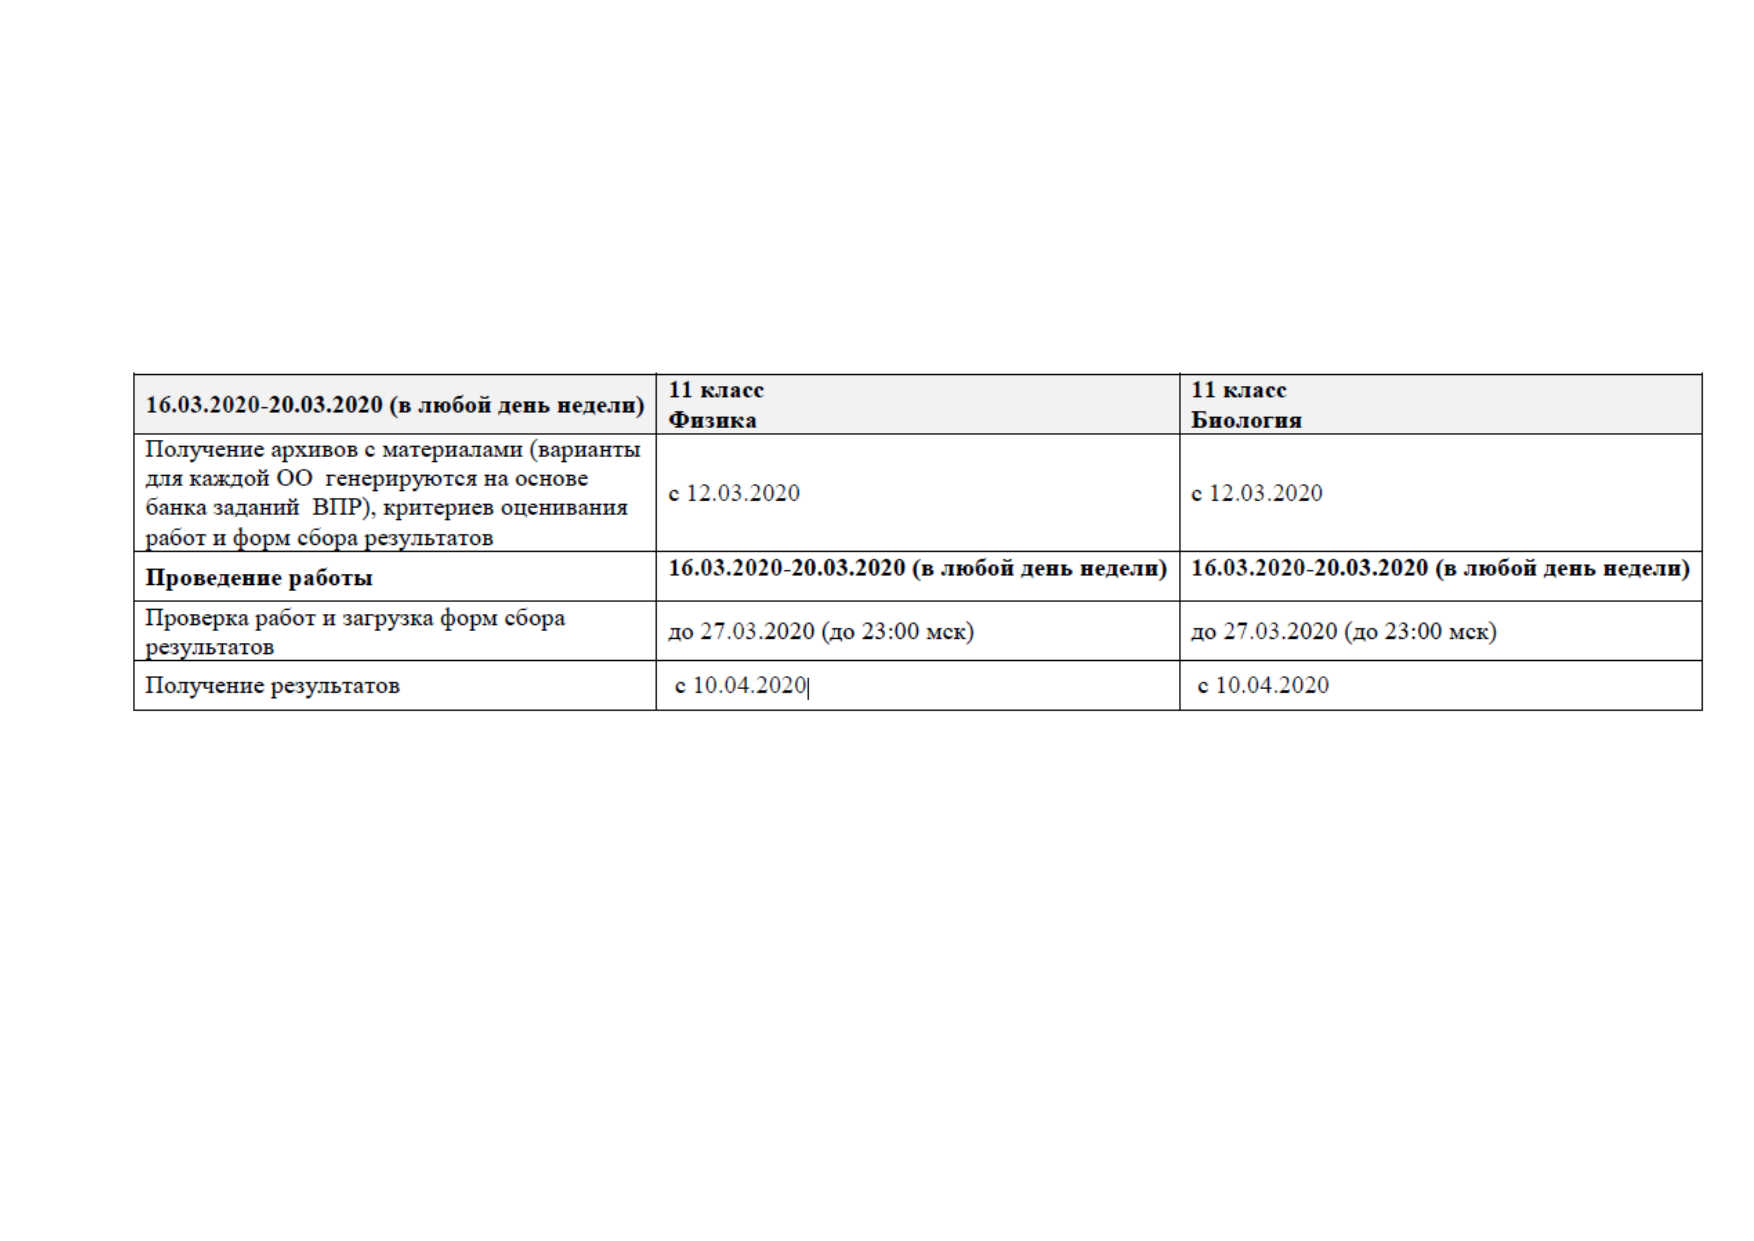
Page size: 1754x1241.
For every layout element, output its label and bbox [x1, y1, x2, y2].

picture [104, 343, 1708, 735]
